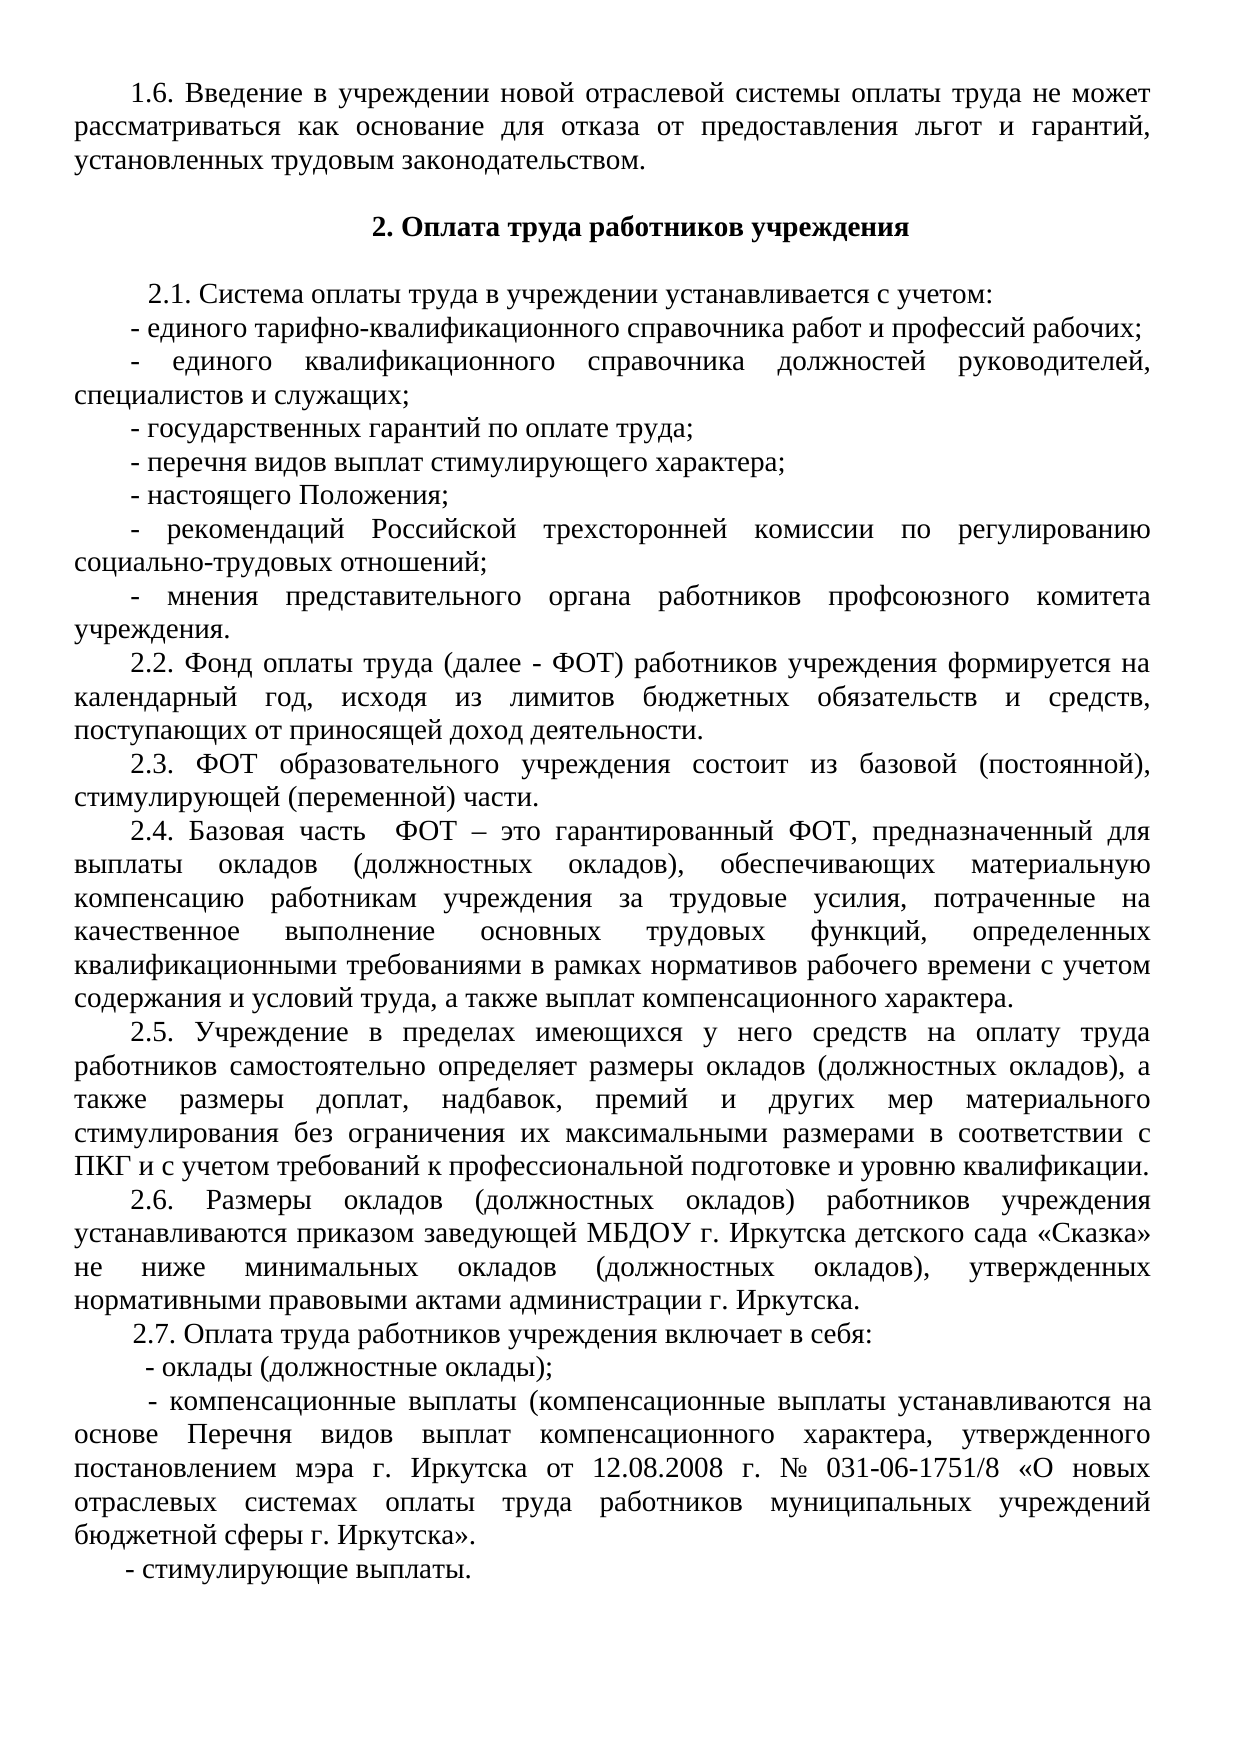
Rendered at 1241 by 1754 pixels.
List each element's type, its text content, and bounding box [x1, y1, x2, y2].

text - перечня видов выплат стимулирующего характера; [74, 444, 1152, 477]
text 2.3. ФОТ образовательного учреждения состоит из базовой (постоянной), стимулирующей (переменной) части. [74, 746, 1152, 813]
text 2.1. Система оплаты труда в учреждении устанавливается с учетом: [74, 276, 1152, 310]
text - единого тарифно-квалификационного справочника работ и профессий рабочих; [74, 310, 1152, 343]
text - рекомендаций Российской трехсторонней комиссии по регулированию социально-трудовых отношений; [74, 511, 1152, 578]
text 2.2. Фонд оплаты труда (далее - ФОТ) работников учреждения формируется на календарный год, исходя из лимитов бюджетных обязательств и средств, поступающих от приносящей доход деятельности. [74, 645, 1152, 746]
text - государственных гарантий по оплате труда; [74, 410, 1152, 444]
text 2.4. Базовая часть ФОТ – это гарантированный ФОТ, предназначенный для выплаты окладов (должностных окладов), обеспечивающих материальную компенсацию работникам учреждения за трудовые усилия, потраченные на качественное выполнение основных трудовых функций, определенных квалификационными требованиями в рамках нормативов рабочего времени с учетом содержания и условий труда, а также выплат компенсационного характера. [74, 813, 1152, 1014]
text - настоящего Положения; [74, 477, 1152, 511]
text - мнения представительного органа работников профсоюзного комитета учреждения. [74, 578, 1152, 645]
text - единого квалификационного справочника должностей руководителей, специалистов и служащих; [74, 343, 1152, 410]
text 2.7. Оплата труда работников учреждения включает в себя: [74, 1316, 1152, 1349]
text 2.6. Размеры окладов (должностных окладов) работников учреждения устанавливаются приказом заведующей МБДОУ г. Иркутска детского сада «Сказка» не ниже минимальных окладов (должностных окладов), утвержденных нормативными правовыми актами администрации г. Иркутска. [74, 1182, 1152, 1316]
text 1.6. Введение в учреждении новой отраслевой системы оплаты труда не может рассматриваться как основание для отказа от предоставления льгот и гарантий, установленных трудовым законодательством. [74, 75, 1152, 176]
text - оклады (должностные оклады); [74, 1349, 1152, 1383]
text 2. Оплата труда работников учреждения [74, 209, 1152, 243]
text - стимулирующие выплаты. [74, 1551, 1152, 1584]
text 2.5. Учреждение в пределах имеющихся у него средств на оплату труда работников самостоятельно определяет размеры окладов (должностных окладов), а также размеры доплат, надбавок, премий и других мер материального стимулирования без ограничения их максимальными размерами в соответствии с ПКГ и с учетом требований к профессиональной подготовке и уровню квалификации. [74, 1014, 1152, 1182]
text - компенсационные выплаты (компенсационные выплаты устанавливаются на основе Перечня видов выплат компенсационного характера, утвержденного постановлением мэра г. Иркутска от 12.08.2008 г. № 031-06-1751/8 «О новых отраслевых системах оплаты труда работников муниципальных учреждений бюджетной сферы г. Иркутска». [74, 1383, 1152, 1551]
